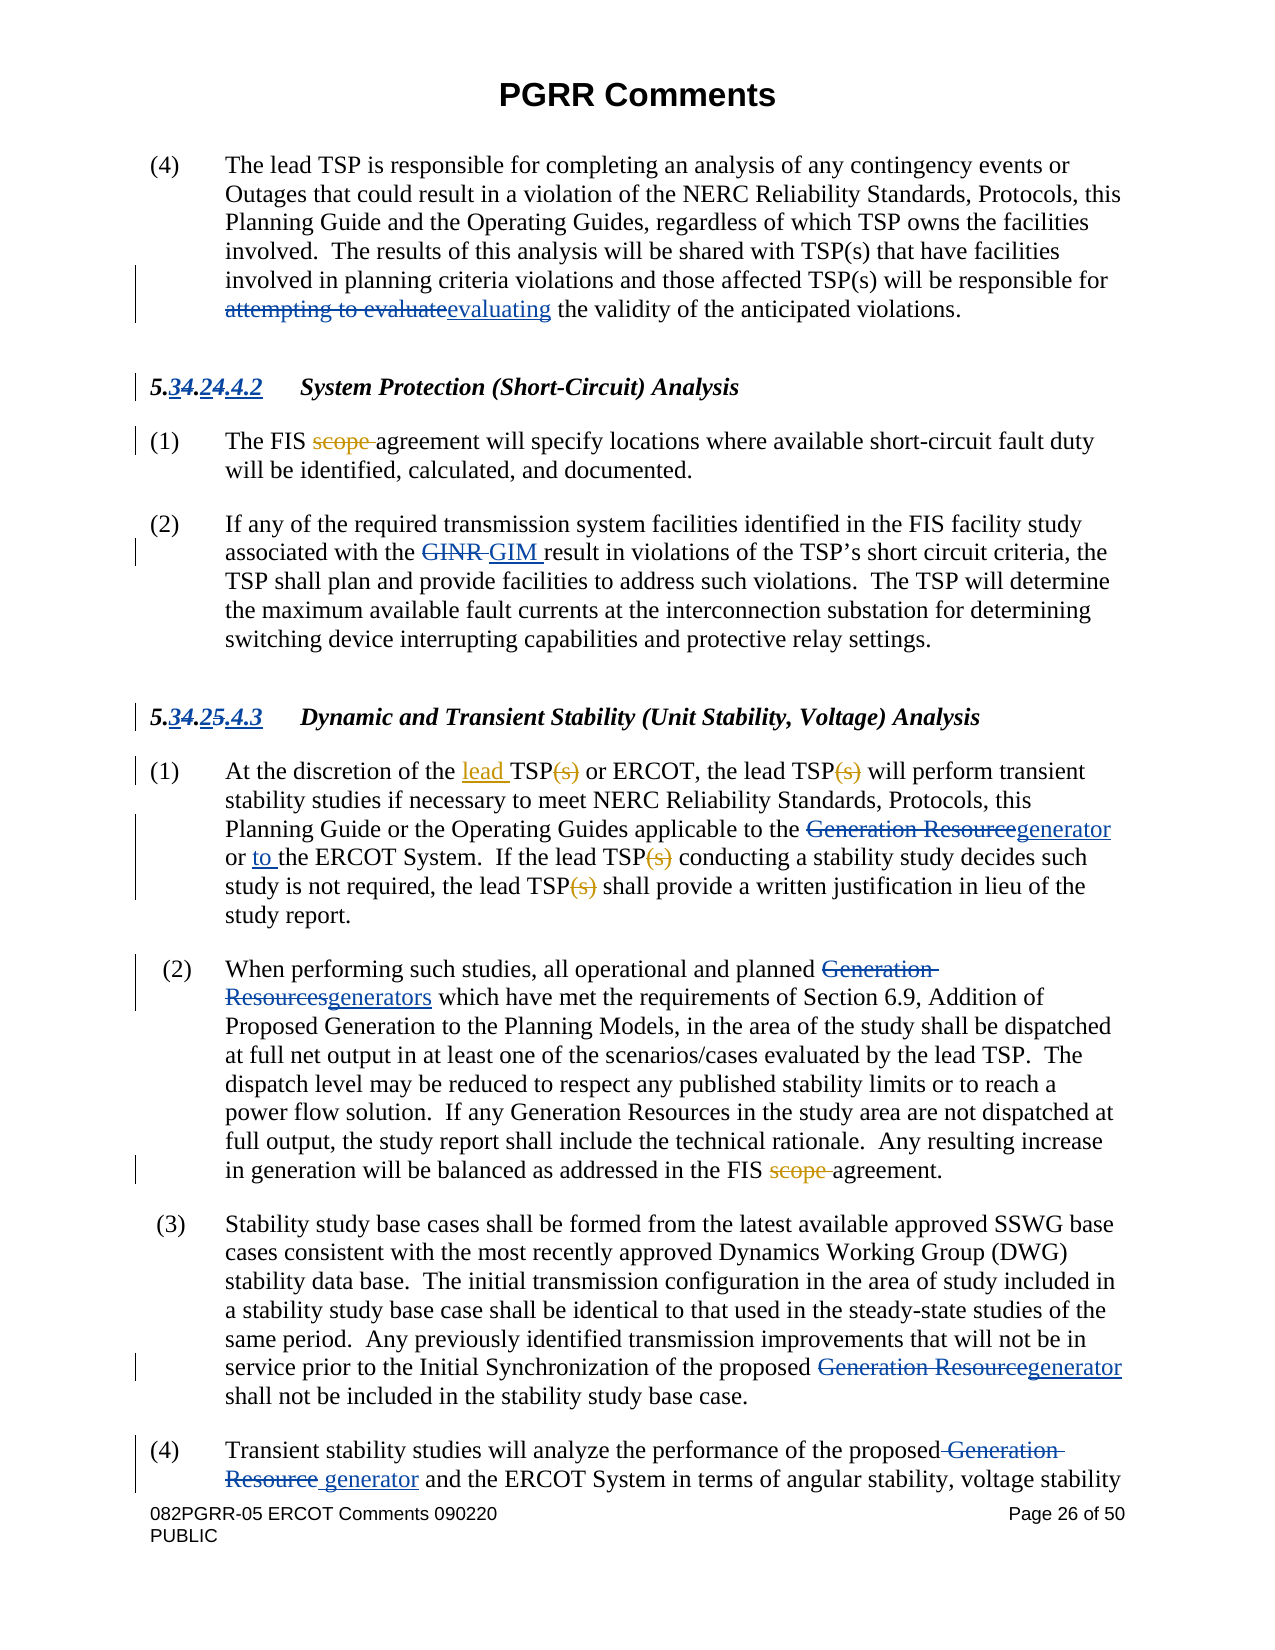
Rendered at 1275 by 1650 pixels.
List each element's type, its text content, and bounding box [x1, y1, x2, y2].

text (4) The lead TSP is responsible for completing an analysis of any contingency events or Outages that could result in a violation of the NERC Reliability Standards, Protocols, this Planning Guide and the Operating Guides, regardless of which TSP owns the facilities involved. The results of this analysis will be shared with TSP(s) that have facilities involved in planning criteria violations and those affected TSP(s) will be responsible for the validity of the anticipated violations. [150, 150, 1125, 322]
text (1) The FIS agreement will specify locations where available short-circuit fault duty will be identified, calculated, and documented. [150, 426, 1125, 484]
text (3) Stability study base cases shall be formed from the latest available approved SSWG base cases consistent with the most recently approved Dynamics Working Group (DWG) stability data base. The initial transmission configuration in the area of study included in a stability study base case shall be identical to that used in the steady-state studies of the same period. Any previously identified transmission improvements that will not be in service prior to the Initial Synchronization of the proposed shall not be included in the stability study base case. [150, 1209, 1125, 1410]
text 5.. Dynamic and Transient Stability (Unit Stability, Voltage) Analysis [150, 702, 1125, 731]
text 5.. System Protection (Short-Circuit) Analysis [150, 372, 1125, 401]
text (1) At the discretion of the TSP or ERCOT, the lead TSP will perform transient stability studies if necessary to meet NERC Reliability Standards, Protocols, this Planning Guide or the Operating Guides applicable to the or the ERCOT System. If the lead TSP conducting a stability study decides such study is not required, the lead TSP shall provide a written justification in lieu of the study report. [150, 756, 1125, 929]
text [150, 1435, 1125, 1492]
text (2) When performing such studies, all operational and planned which have met the requirements of Section 6.9, Addition of Proposed Generation to the Planning Models, in the area of the study shall be dispatched at full net output in at least one of the scenarios/cases evaluated by the lead TSP. The dispatch level may be reduced to respect any published stability limits or to reach a power flow solution. If any Generation Resources in the study area are not dispatched at full output, the study report shall include the technical rationale. Any resulting increase in generation will be balanced as addressed in the FIS agreement. [150, 954, 1125, 1184]
text (2) If any of the required transmission system facilities identified in the FIS facility study associated with the result in violations of the TSP’s short circuit criteria, the TSP shall plan and provide facilities to address such violations. The TSP will determine the maximum available fault currents at the interconnection substation for determining switching device interrupting capabilities and protective relay settings. [150, 509, 1125, 652]
